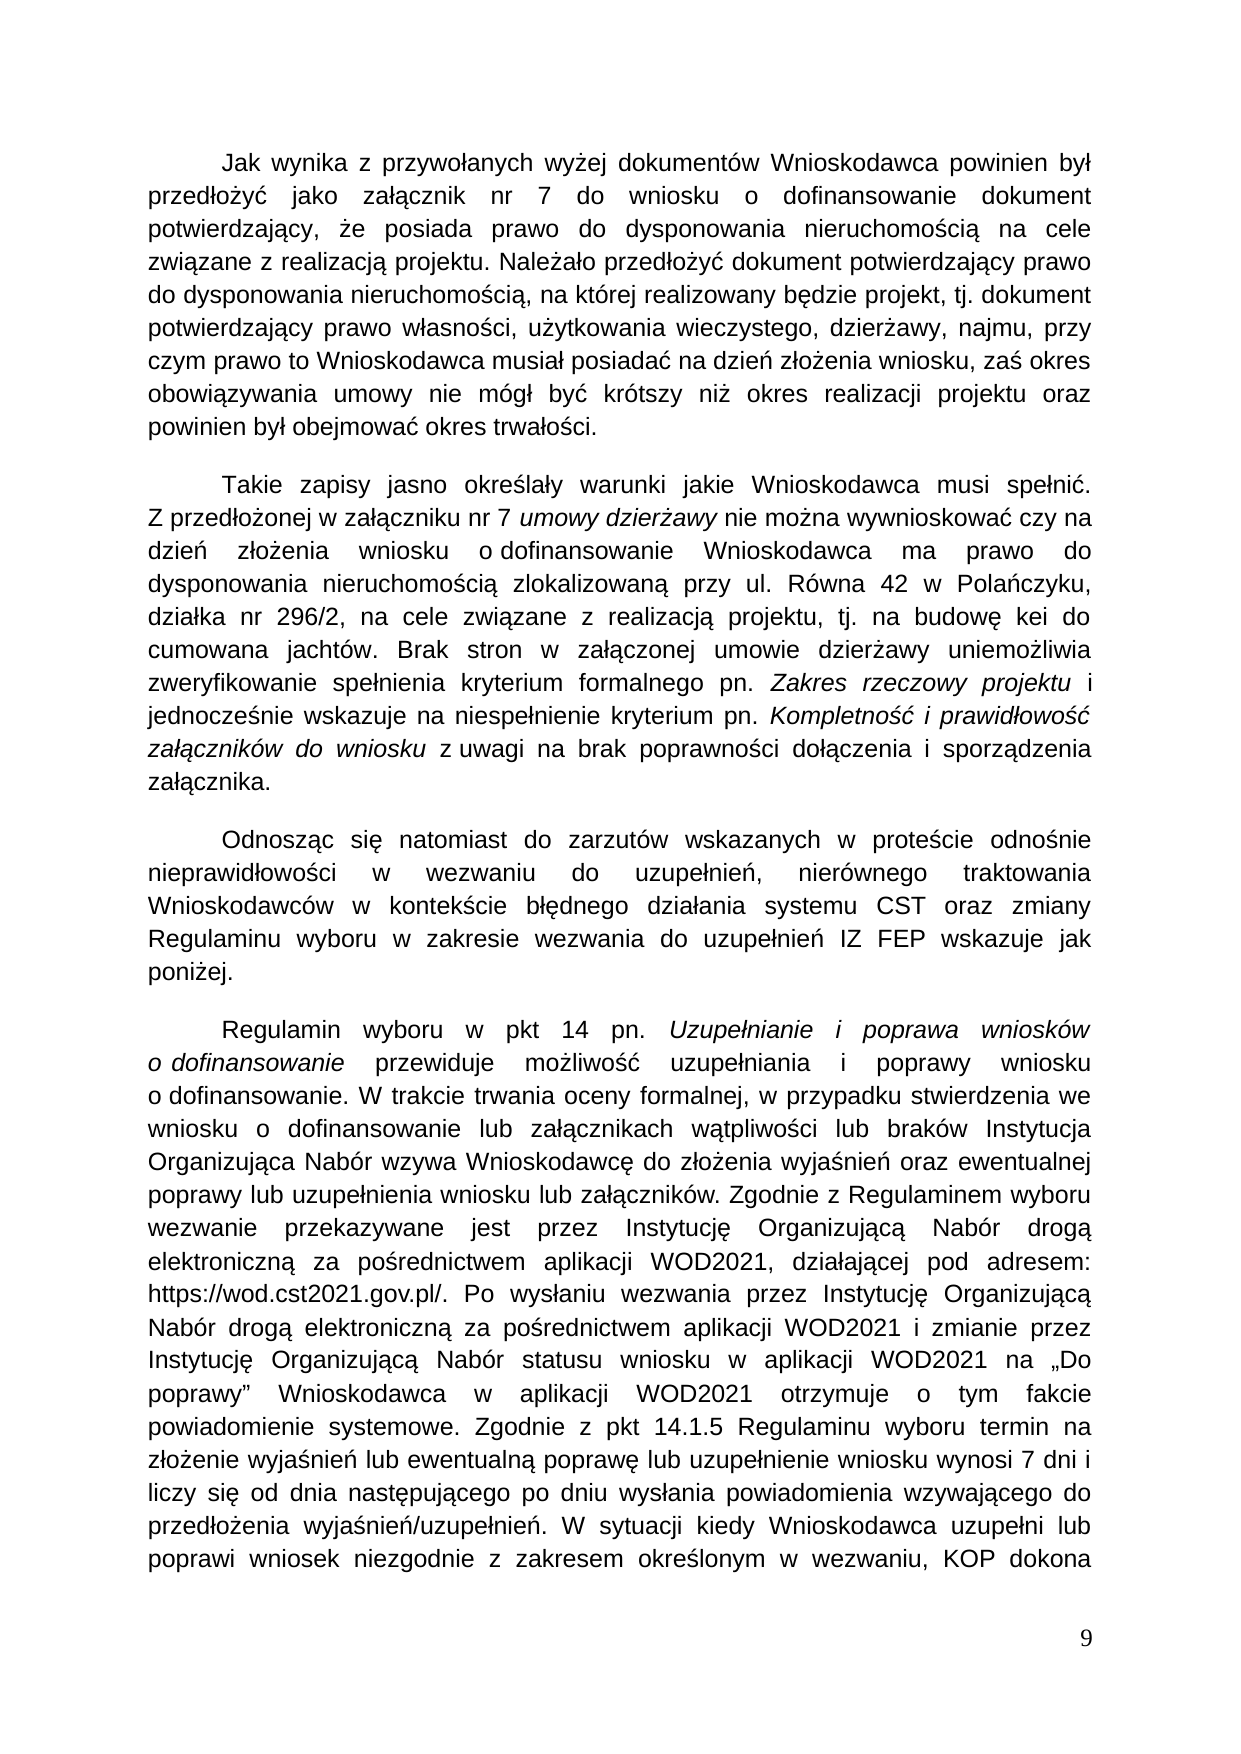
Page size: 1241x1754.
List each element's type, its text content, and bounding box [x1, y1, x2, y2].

text Odnosząc się natomiast do zarzutów wskazanych w proteście odnośnie nieprawidłowości w wezwaniu do uzupełnień, nierównego traktowania Wnioskodawców w kontekście błędnego działania systemu CST oraz zmiany Regulaminu wyboru w zakresie wezwania do uzupełnień IZ FEP wskazuje jak poniżej. [148, 825, 1092, 986]
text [148, 1015, 1092, 1572]
text Jak wynika z przywołanych wyżej dokumentów Wnioskodawca powinien był przedłożyć jako załącznik nr 7 do wniosku o dofinansowanie dokument potwierdzający, że posiada prawo do dysponowania nieruchomością na cele związane z realizacją projektu. Należało przedłożyć dokument potwierdzający prawo do dysponowania nieruchomością, na której realizowany będzie projekt, tj. dokument potwierdzający prawo własności, użytkowania wieczystego, dzierżawy, najmu, przy czym prawo to Wnioskodawca musiał posiadać na dzień złożenia wniosku, zaś okres obowiązywania umowy nie mógł być krótszy niż okres realizacji projektu oraz powinien był obejmować okres trwałości. [148, 148, 1092, 441]
text Takie zapisy jasno określały warunki jakie Wnioskodawca musi spełnić. Z przedłożonej w załączniku nr 7 umowy dzierżawy nie można wywnioskować czy na dzień złożenia wniosku o dofinansowanie Wnioskodawca ma prawo do dysponowania nieruchomością zlokalizowaną przy ul. Równa 42 w Polańczyku, działka nr 296/2, na cele związane z realizacją projektu, tj. na budowę kei do cumowana jachtów. Brak stron w załączonej umowie dzierżawy uniemożliwia zweryfikowanie spełnienia kryterium formalnego pn. Zakres rzeczowy projektu i jednocześnie wskazuje na niespełnienie kryterium pn. Kompletność i prawidłowość załączników do wniosku z uwagi na brak poprawności dołączenia i sporządzenia załącznika. [148, 470, 1092, 796]
